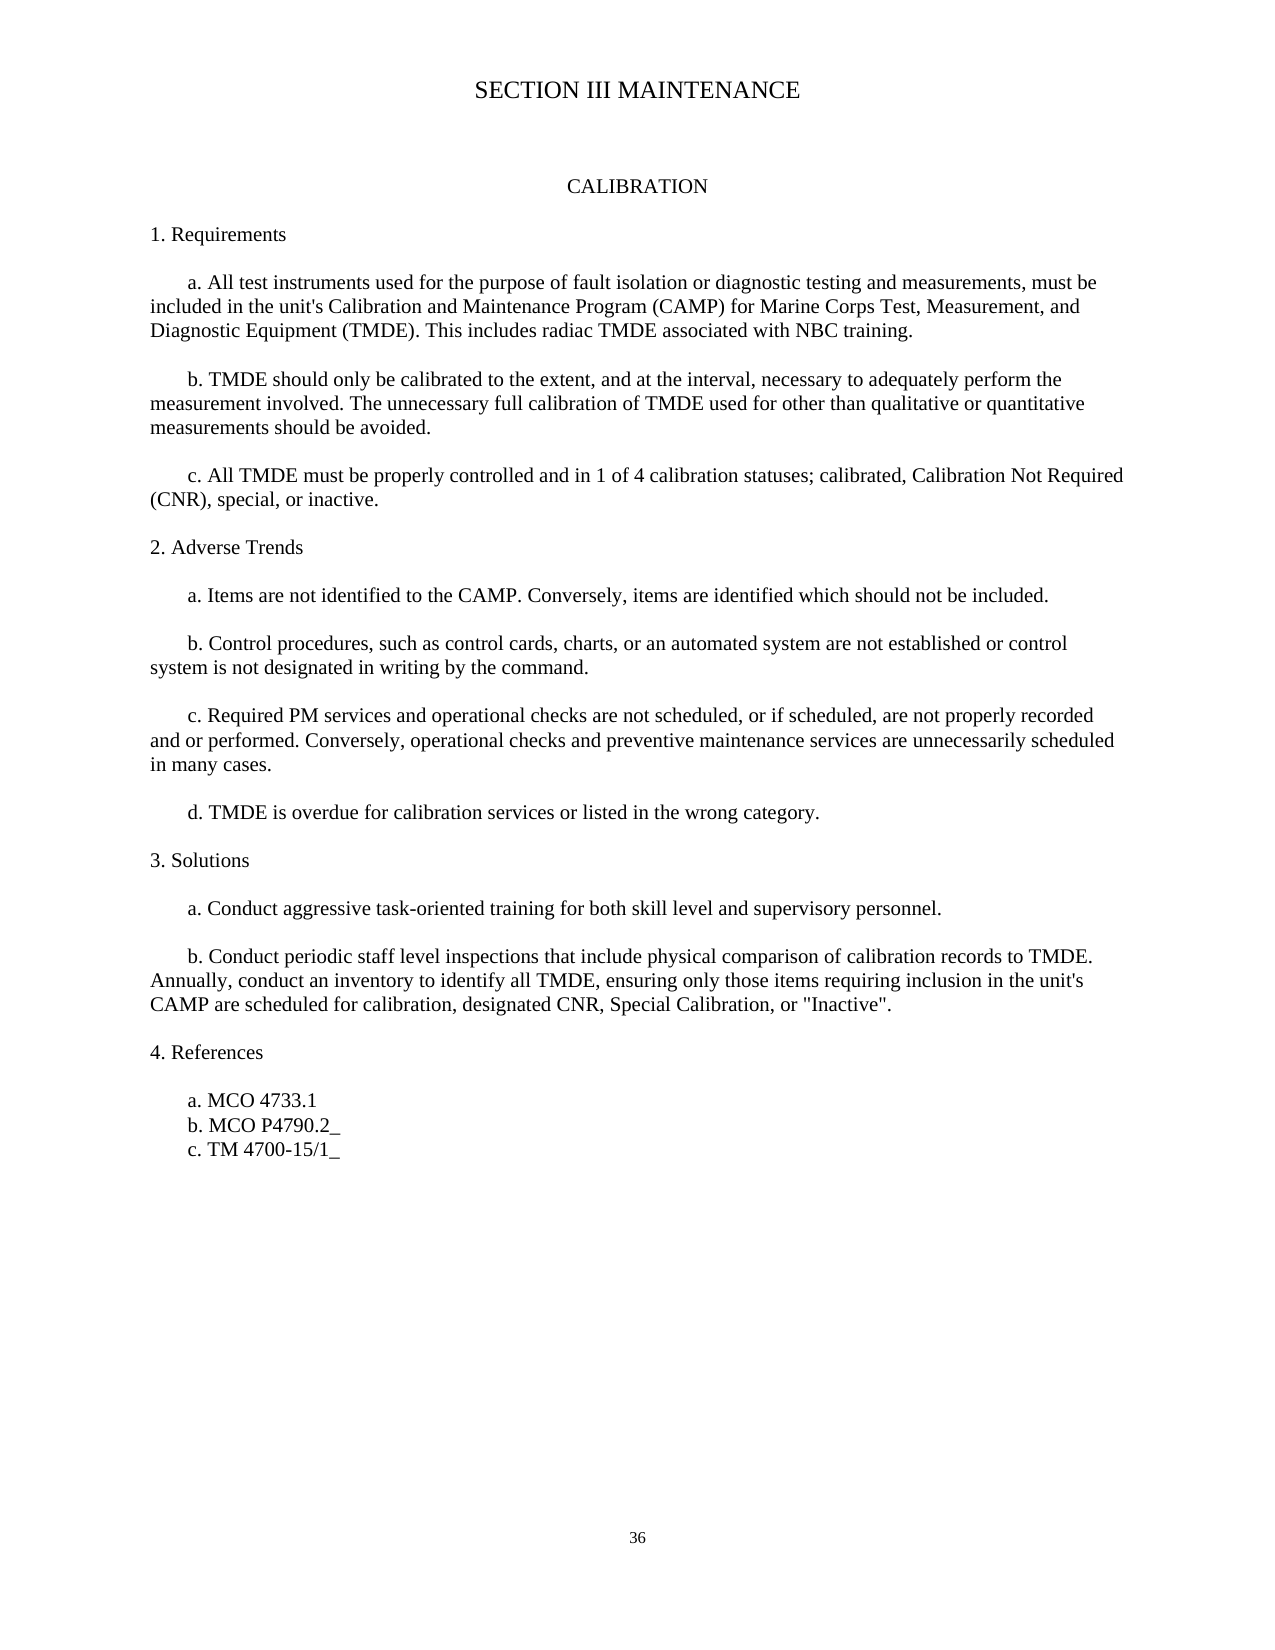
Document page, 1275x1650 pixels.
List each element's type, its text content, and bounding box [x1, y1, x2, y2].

text 1. Requirements [150, 222, 1125, 246]
text a. All test instruments used for the purpose of fault isolation or diagnostic testing and measurements, must be included in the unit's Calibration and Maintenance Program (CAMP) for Marine Corps Test, Measurement, and Diagnostic Equipment (TMDE). This includes radiac TMDE associated with NBC training. [150, 270, 1125, 342]
text 3. Solutions [150, 848, 1125, 872]
text a. MCO 4733.1 [150, 1088, 1125, 1112]
text d. TMDE is overdue for calibration services or listed in the wrong category. [150, 800, 1125, 824]
text a. Items are not identified to the CAMP. Conversely, items are identified which should not be included. [150, 583, 1125, 607]
text b. MCO P4790.2_ [150, 1112, 1125, 1137]
text b. Conduct periodic staff level inspections that include physical comparison of calibration records to TMDE. Annually, conduct an inventory to identify all TMDE, ensuring only those items requiring inclusion in the unit's CAMP are scheduled for calibration, designated CNR, Special Calibration, or "Inactive". [150, 944, 1125, 1016]
text c. All TMDE must be properly controlled and in 1 of 4 calibration statuses; calibrated, Calibration Not Required (CNR), special, or inactive. [150, 463, 1125, 511]
text CALIBRATION [150, 174, 1125, 198]
text 2. Adverse Trends [150, 535, 1125, 559]
text 4. References [150, 1040, 1125, 1064]
text a. Conduct aggressive task-oriented training for both skill level and supervisory personnel. [150, 896, 1125, 920]
text b. Control procedures, such as control cards, charts, or an automated system are not established or control system is not designated in writing by the command. [150, 631, 1125, 679]
text c. TM 4700-15/1_ [150, 1137, 1125, 1161]
text c. Required PM services and operational checks are not scheduled, or if scheduled, are not properly recorded and or performed. Conversely, operational checks and preventive maintenance services are unnecessarily scheduled in many cases. [150, 703, 1125, 776]
text b. TMDE should only be calibrated to the extent, and at the interval, necessary to adequately perform the measurement involved. The unnecessary full calibration of TMDE used for other than qualitative or quantitative measurements should be avoided. [150, 367, 1125, 439]
